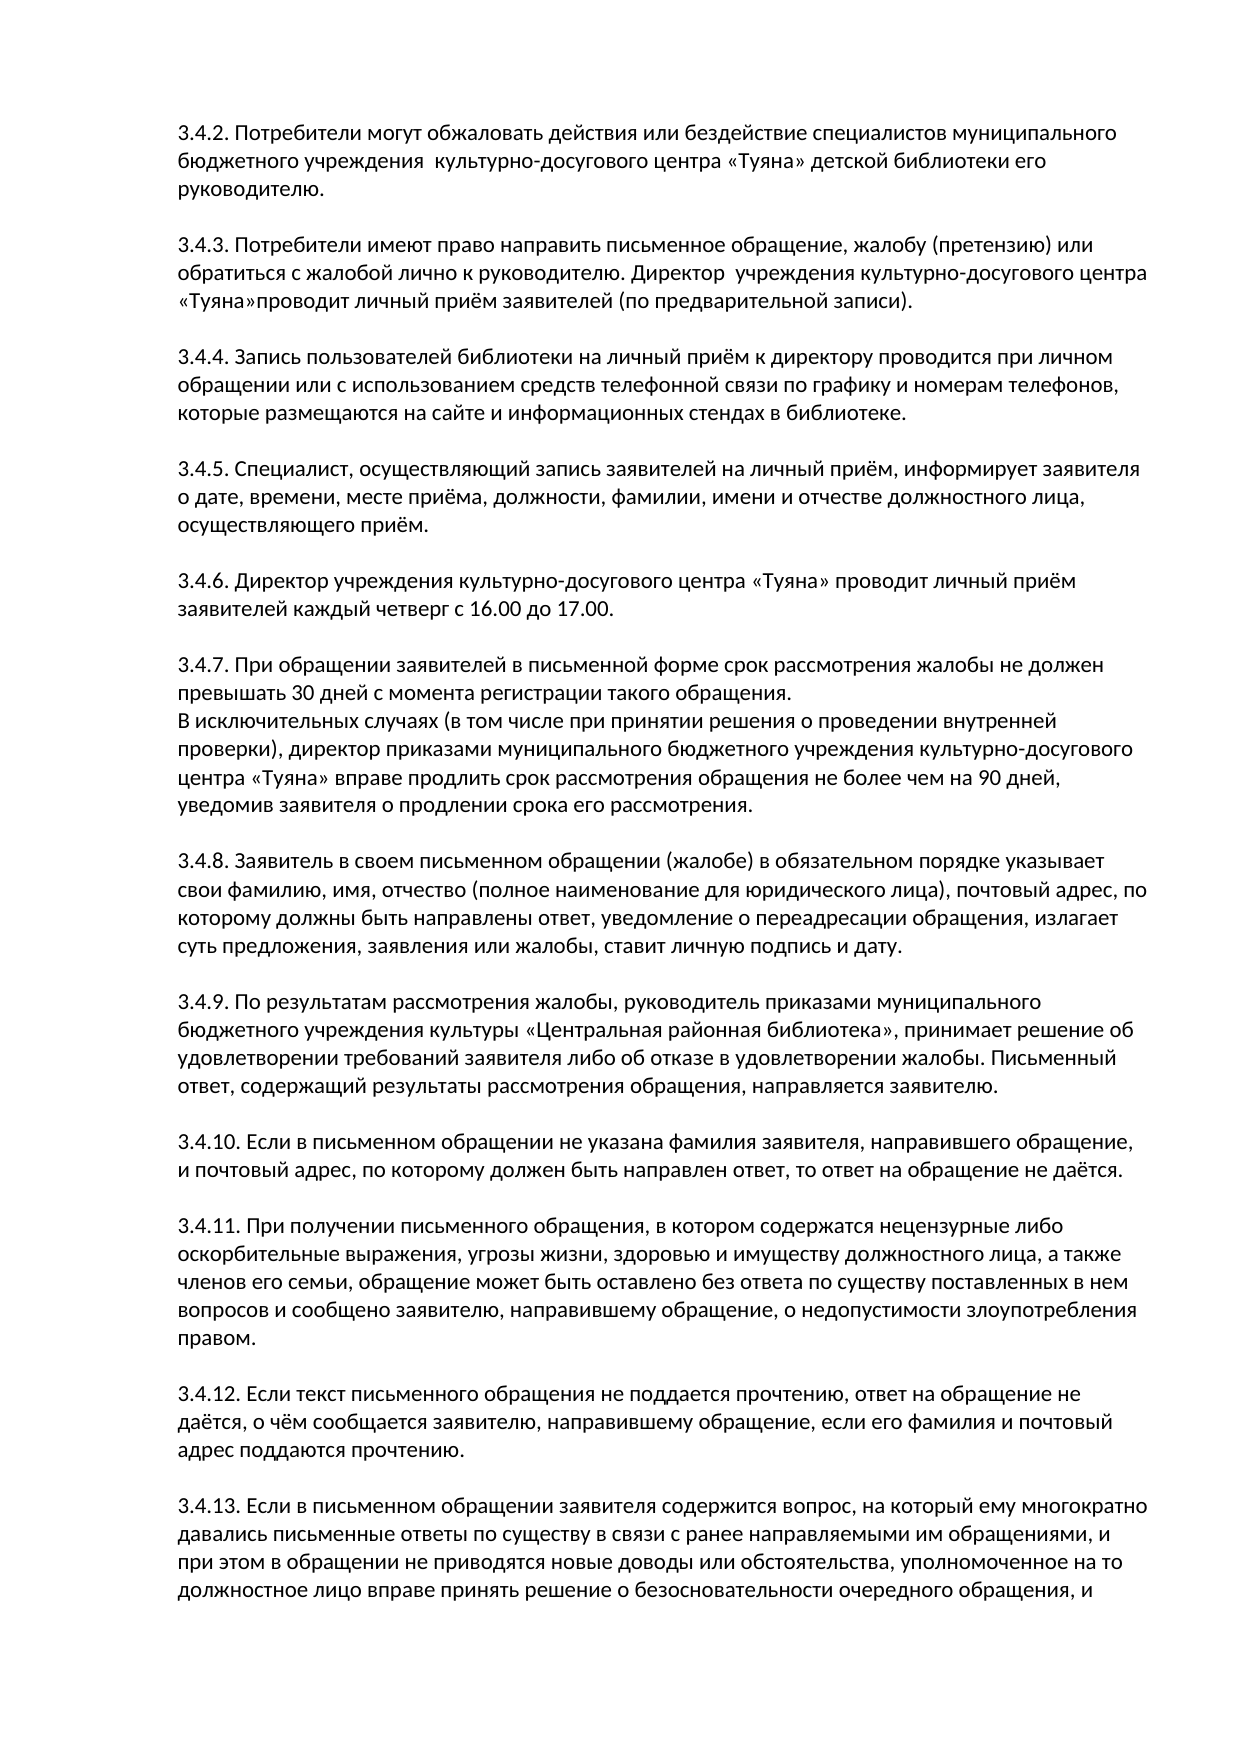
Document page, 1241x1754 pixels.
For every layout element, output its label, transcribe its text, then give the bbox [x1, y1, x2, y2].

text 3.4.12. Если текст письменного обращения не поддается прочтению, ответ на обращение не даётся, о чём сообщается заявителю, направившему обращение, если его фамилия и почтовый адрес поддаются прочтению. [177, 1379, 1152, 1463]
text 3.4.11. При получении письменного обращения, в котором содержатся нецензурные либо оскорбительные выражения, угрозы жизни, здоровью и имуществу должностного лица, а также членов его семьи, обращение может быть оставлено без ответа по существу поставленных в нем вопросов и сообщено заявителю, направившему обращение, о недопустимости злоупотребления правом. [177, 1211, 1152, 1351]
text 3.4.2. Потребители могут обжаловать действия или бездействие специалистов муниципального бюджетного учреждения культурно-досугового центра «Туяна» детской библиотеки его руководителю. [177, 118, 1152, 202]
text 3.4.9. По результатам рассмотрения жалобы, руководитель приказами муниципального бюджетного учреждения культуры «Центральная районная библиотека», принимает решение об удовлетворении требований заявителя либо об отказе в удовлетворении жалобы. Письменный ответ, содержащий результаты рассмотрения обращения, направляется заявителю. [177, 987, 1152, 1099]
text 3.4.5. Специалист, осуществляющий запись заявителей на личный приём, информирует заявителя о дате, времени, месте приёма, должности, фамилии, имени и отчестве должностного лица, осуществляющего приём. [177, 454, 1152, 538]
text 3.4.4. Запись пользователей библиотеки на личный приём к директору проводится при личном обращении или с использованием средств телефонной связи по графику и номерам телефонов, которые размещаются на сайте и информационных стендах в библиотеке. [177, 342, 1152, 426]
text 3.4.8. Заявитель в своем письменном обращении (жалобе) в обязательном порядке указывает свои фамилию, имя, отчество (полное наименование для юридического лица), почтовый адрес, по которому должны быть направлены ответ, уведомление о переадресации обращения, излагает суть предложения, заявления или жалобы, ставит личную подпись и дату. [177, 847, 1152, 959]
text В исключительных случаях (в том числе при принятии решения о проведении внутренней проверки), директор приказами муниципального бюджетного учреждения культурно-досугового центра «Туяна» вправе продлить срок рассмотрения обращения не более чем на 90 дней, уведомив заявителя о продлении срока его рассмотрения. [177, 707, 1152, 819]
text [177, 1491, 1152, 1603]
text 3.4.10. Если в письменном обращении не указана фамилия заявителя, направившего обращение, и почтовый адрес, по которому должен быть направлен ответ, то ответ на обращение не даётся. [177, 1127, 1152, 1183]
text 3.4.6. Директор учреждения культурно-досугового центра «Туяна» проводит личный приём заявителей каждый четверг с 16.00 до 17.00. [177, 566, 1152, 622]
text 3.4.3. Потребители имеют право направить письменное обращение, жалобу (претензию) или обратиться с жалобой лично к руководителю. Директор учреждения культурно-досугового центра «Туяна»проводит личный приём заявителей (по предварительной записи). [177, 230, 1152, 314]
text 3.4.7. При обращении заявителей в письменной форме срок рассмотрения жалобы не должен превышать 30 дней с момента регистрации такого обращения. [177, 651, 1152, 707]
